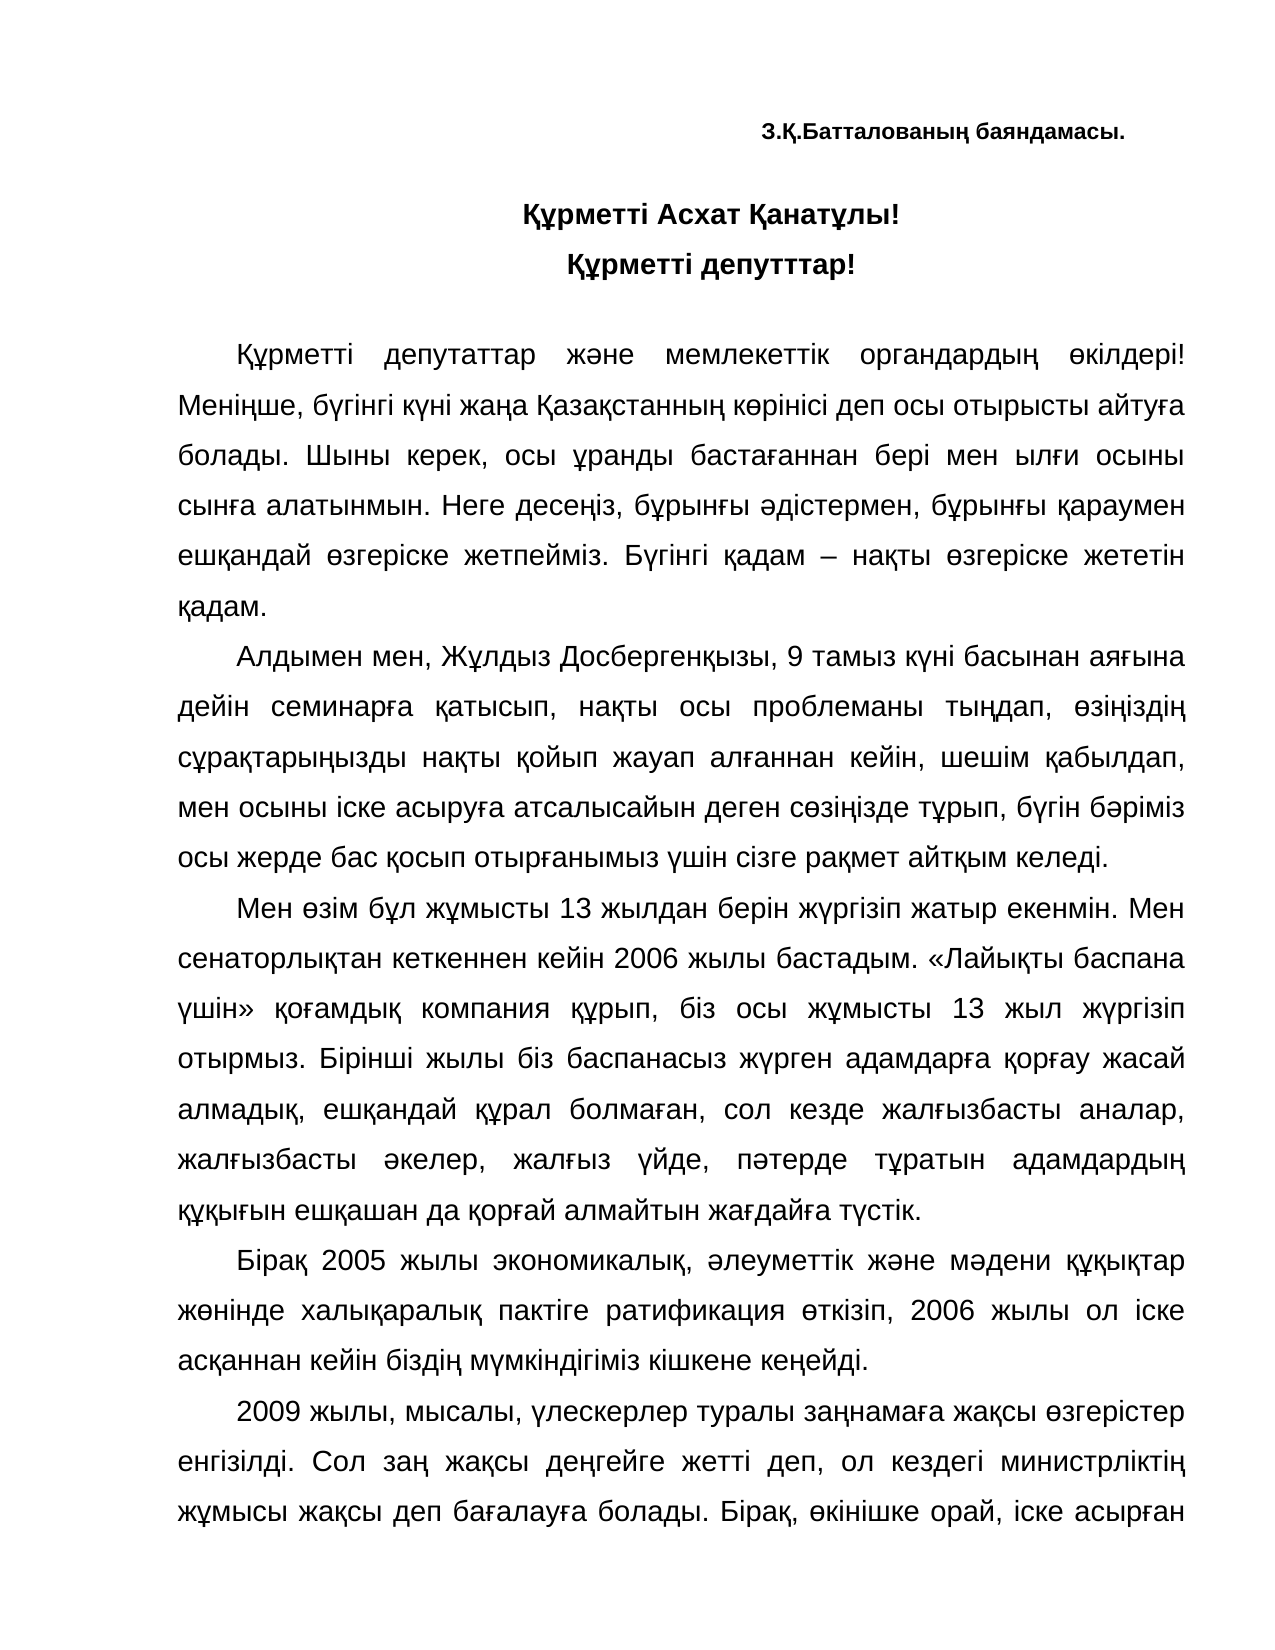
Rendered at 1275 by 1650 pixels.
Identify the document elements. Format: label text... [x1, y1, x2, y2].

text З.Қ.Батталованың баяндамасы. [702, 118, 1186, 144]
text Алдымен мен, Жұлдыз Досбергенқызы, 9 тамыз күні басынан аяғына дейін семинарға қатысып, нақты осы проблеманы тыңдап, өзіңіздің сұрақтарыңызды нақты қойып жауап алғаннан кейін, шешім қабылдап, мен осыны іске асыруға атсалысайын деген сөзіңізде тұрып, бүгін бәріміз осы жерде бас қосып отырғанымыз үшін сізге рақмет айтқым келеді. [177, 639, 1186, 874]
text Құрметті депутттар! [177, 247, 1186, 281]
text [177, 1394, 1186, 1528]
text Құрметті Асхат Қанатұлы! [177, 197, 1186, 231]
text Құрметті депутаттар және мемлекеттік органдардың өкілдері! Меніңше, бүгінгі күні жаңа Қазақстанның көрінісі деп осы отырысты айтуға болады. Шыны керек, осы ұранды бастағаннан бері мен ылғи осыны сынға алатынмын. Неге десеңіз, бұрынғы әдістермен, бұрынғы қараумен ешқандай өзгеріске жетпейміз. Бүгінгі қадам – нақты өзгеріске жететін қадам. [177, 337, 1186, 622]
text Бірақ 2005 жылы экономикалық, әлеуметтік және мәдени құқықтар жөнінде халықаралық пактіге ратификация өткізіп, 2006 жылы ол іске асқаннан кейін біздің мүмкіндігіміз кішкене кеңейді. [177, 1243, 1186, 1377]
text Мен өзім бұл жұмысты 13 жылдан берін жүргізіп жатыр екенмін. Мен сенаторлықтан кеткеннен кейін 2006 жылы бастадым. «Лайықты баспана үшін» қоғамдық компания құрып, біз осы жұмысты 13 жыл жүргізіп отырмыз. Бірінші жылы біз баспанасыз жүрген адамдарға қорғау жасай алмадық, ешқандай құрал болмаған, сол кезде жалғызбасты аналар, жалғызбасты әкелер, жалғыз үйде, пәтерде тұратын адамдардың құқығын ешқашан да қорғай алмайтын жағдайға түстік. [177, 891, 1186, 1226]
